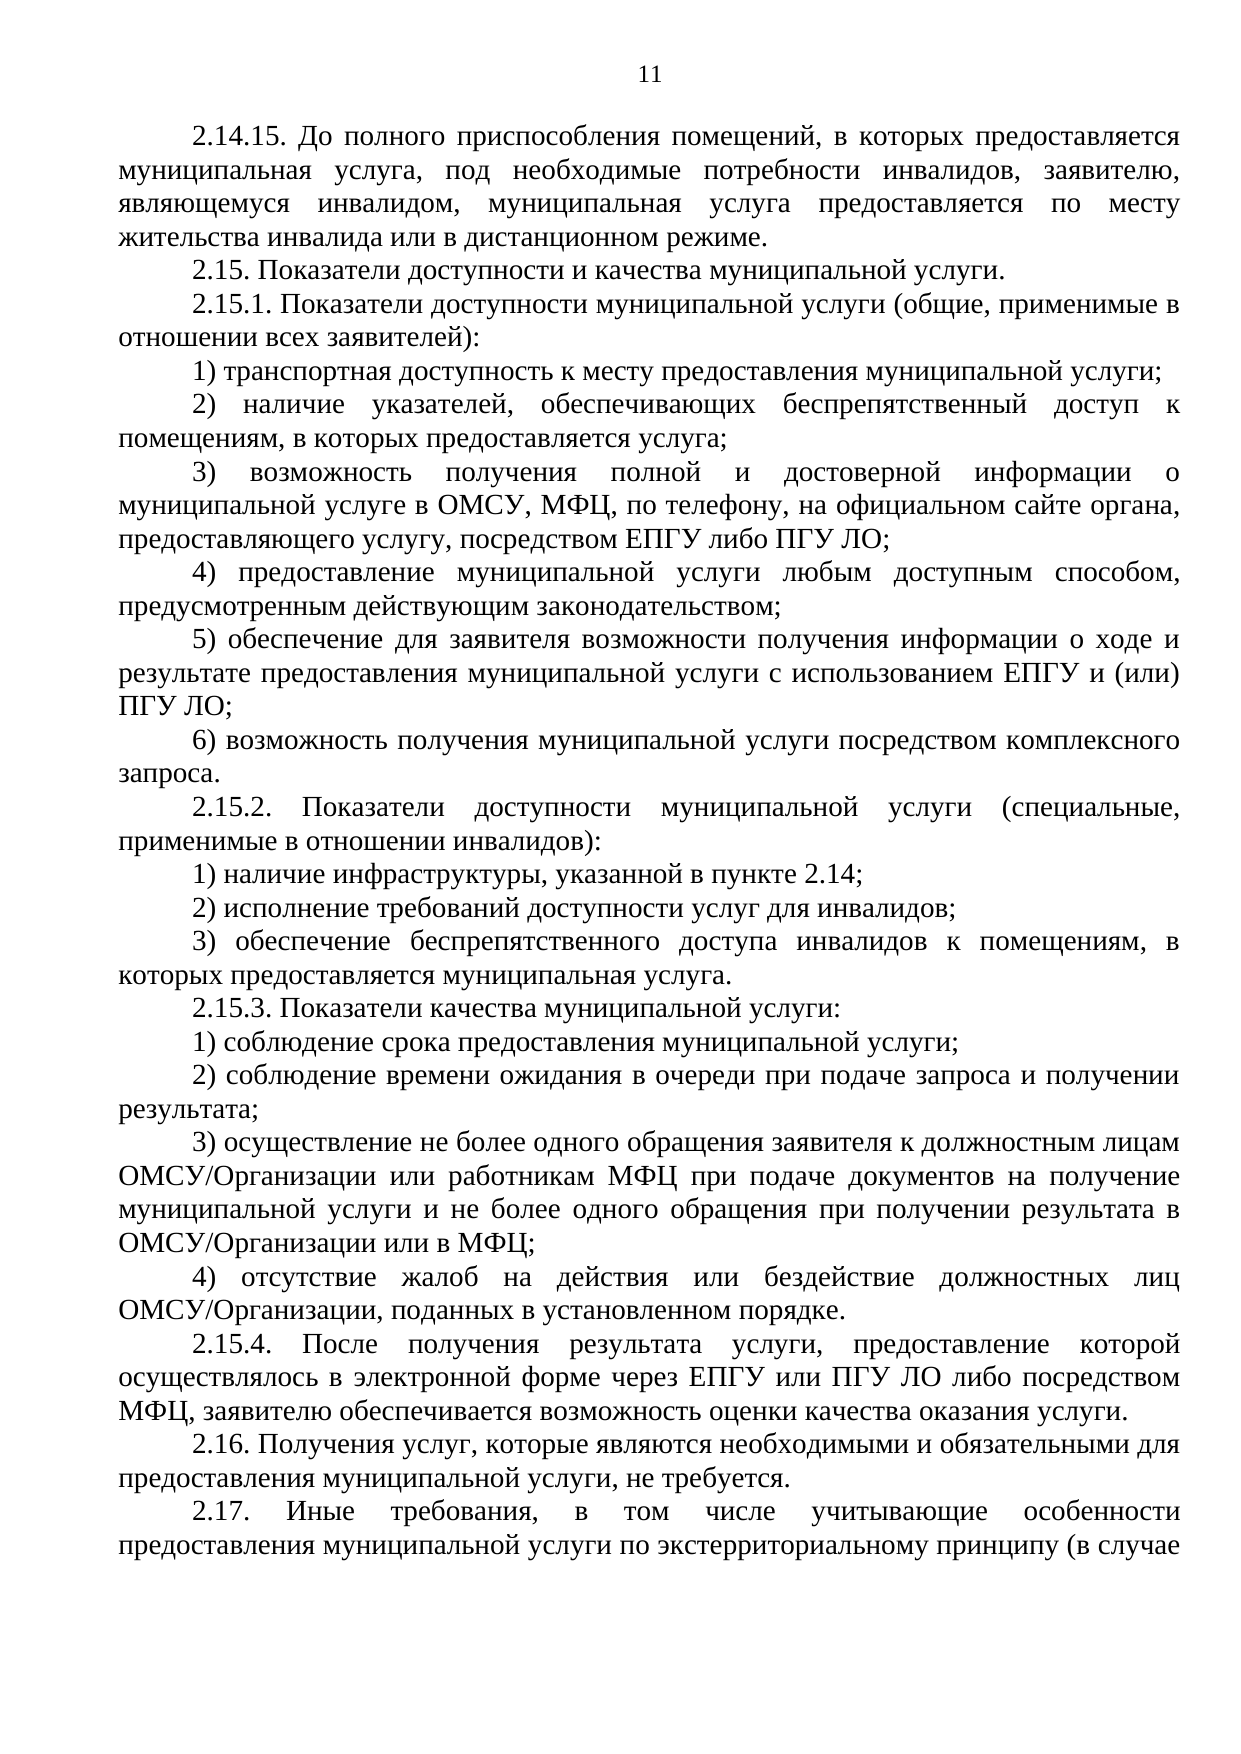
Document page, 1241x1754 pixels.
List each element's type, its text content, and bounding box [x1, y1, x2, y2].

text 2) наличие указателей, обеспечивающих беспрепятственный доступ к помещениям, в которых предоставляется услуга; [118, 387, 1181, 454]
text 2.15.1. Показатели доступности муниципальной услуги (общие, применимые в отношении всех заявителей): [118, 286, 1181, 353]
text 2.15. Показатели доступности и качества муниципальной услуги. [118, 252, 1181, 286]
text 5) обеспечение для заявителя возможности получения информации о ходе и результате предоставления муниципальной услуги с использованием ЕПГУ и (или) ПГУ ЛО; [118, 621, 1181, 722]
text 3) возможность получения полной и достоверной информации о муниципальной услуге в ОМСУ, МФЦ, по телефону, на официальном сайте органа, предоставляющего услугу, посредством ЕПГУ либо ПГУ ЛО; [118, 454, 1181, 554]
text 2.15.3. Показатели качества муниципальной услуги: [118, 990, 1181, 1024]
text 2.15.4. После получения результата услуги, предоставление которой осуществлялось в электронной форме через ЕПГУ или ПГУ ЛО либо посредством МФЦ, заявителю обеспечивается возможность оценки качества оказания услуги. [118, 1326, 1181, 1426]
text 3) обеспечение беспрепятственного доступа инвалидов к помещениям, в которых предоставляется муниципальная услуга. [118, 923, 1181, 990]
text 2) соблюдение времени ожидания в очереди при подаче запроса и получении результата; [118, 1057, 1181, 1124]
text 2) исполнение требований доступности услуг для инвалидов; [118, 890, 1181, 923]
text 2.15.2. Показатели доступности муниципальной услуги (специальные, применимые в отношении инвалидов): [118, 789, 1181, 856]
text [118, 1493, 1181, 1561]
text 4) предоставление муниципальной услуги любым доступным способом, предусмотренным действующим законодательством; [118, 554, 1181, 621]
text 4) отсутствие жалоб на действия или бездействие должностных лиц ОМСУ/Организации, поданных в установленном порядке. [118, 1259, 1181, 1326]
text 3) осуществление не более одного обращения заявителя к должностным лицам ОМСУ/Организации или работникам МФЦ при подаче документов на получение муниципальной услуги и не более одного обращения при получении результата в ОМСУ/Организации или в МФЦ; [118, 1124, 1181, 1259]
text 1) соблюдение срока предоставления муниципальной услуги; [118, 1024, 1181, 1057]
text 2.16. Получения услуг, которые являются необходимыми и обязательными для предоставления муниципальной услуги, не требуется. [118, 1426, 1181, 1493]
text 1) транспортная доступность к месту предоставления муниципальной услуги; [118, 353, 1181, 387]
text 6) возможность получения муниципальной услуги посредством комплексного запроса. [118, 722, 1181, 789]
text 1) наличие инфраструктуры, указанной в пункте 2.14; [118, 856, 1181, 890]
text 2.14.15. До полного приспособления помещений, в которых предоставляется муниципальная услуга, под необходимые потребности инвалидов, заявителю, являющемуся инвалидом, муниципальная услуга предоставляется по месту жительства инвалида или в дистанционном режиме. [118, 118, 1181, 252]
